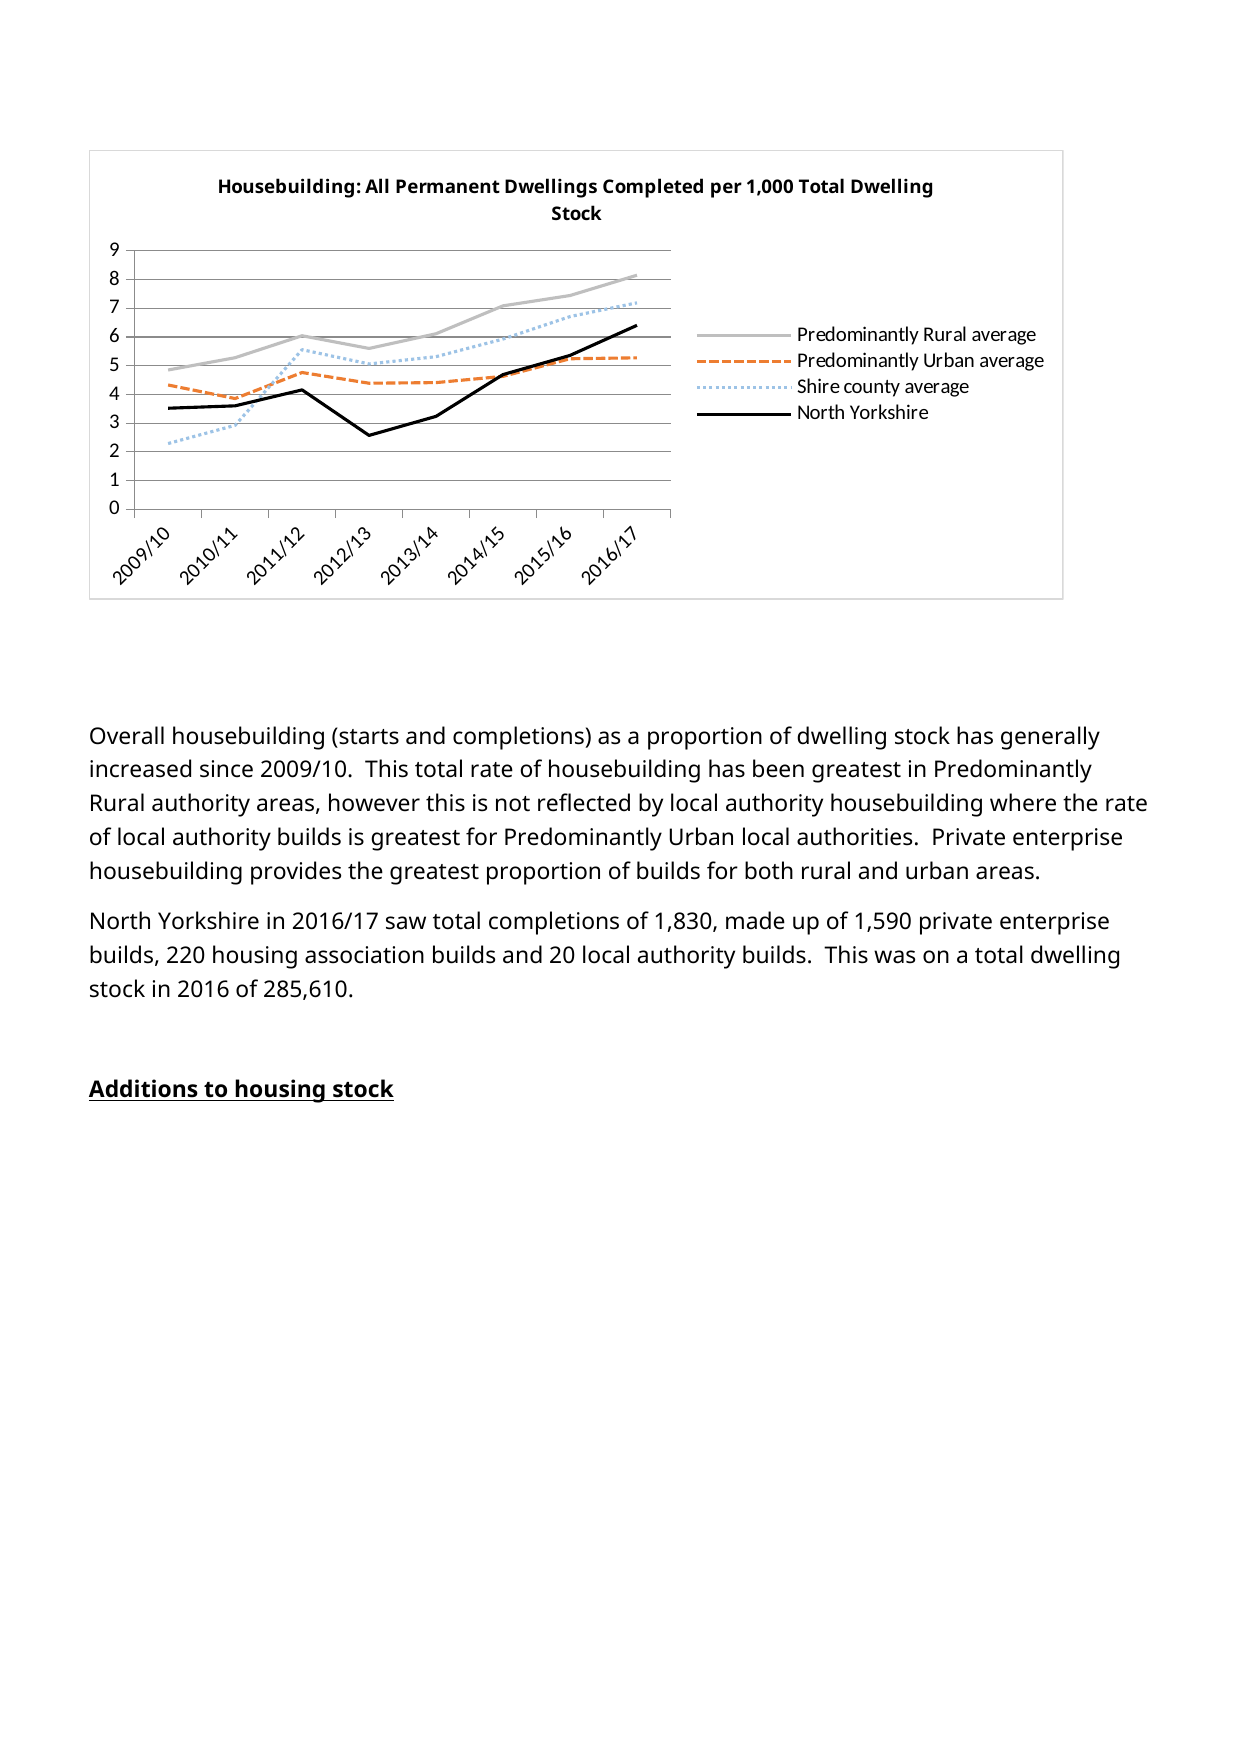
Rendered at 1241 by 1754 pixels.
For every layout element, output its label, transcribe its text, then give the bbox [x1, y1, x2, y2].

text North Yorkshire in 2016/17 saw total completions of 1,830, made up of 1,590 private enterprise builds, 220 housing association builds and 20 local authority builds. This was on a total dwelling stock in 2016 of 285,610. [89, 905, 1152, 1004]
text Additions to housing stock [89, 1073, 1152, 1105]
text Overall housebuilding (starts and completions) as a proportion of dwelling stock has generally increased since 2009/10. This total rate of housebuilding has been greatest in Predominantly Rural authority areas, however this is not reflected by local authority housebuilding where the rate of local authority builds is greatest for Predominantly Urban local authorities. Private enterprise housebuilding provides the greatest proportion of builds for both rural and urban areas. [89, 720, 1152, 886]
